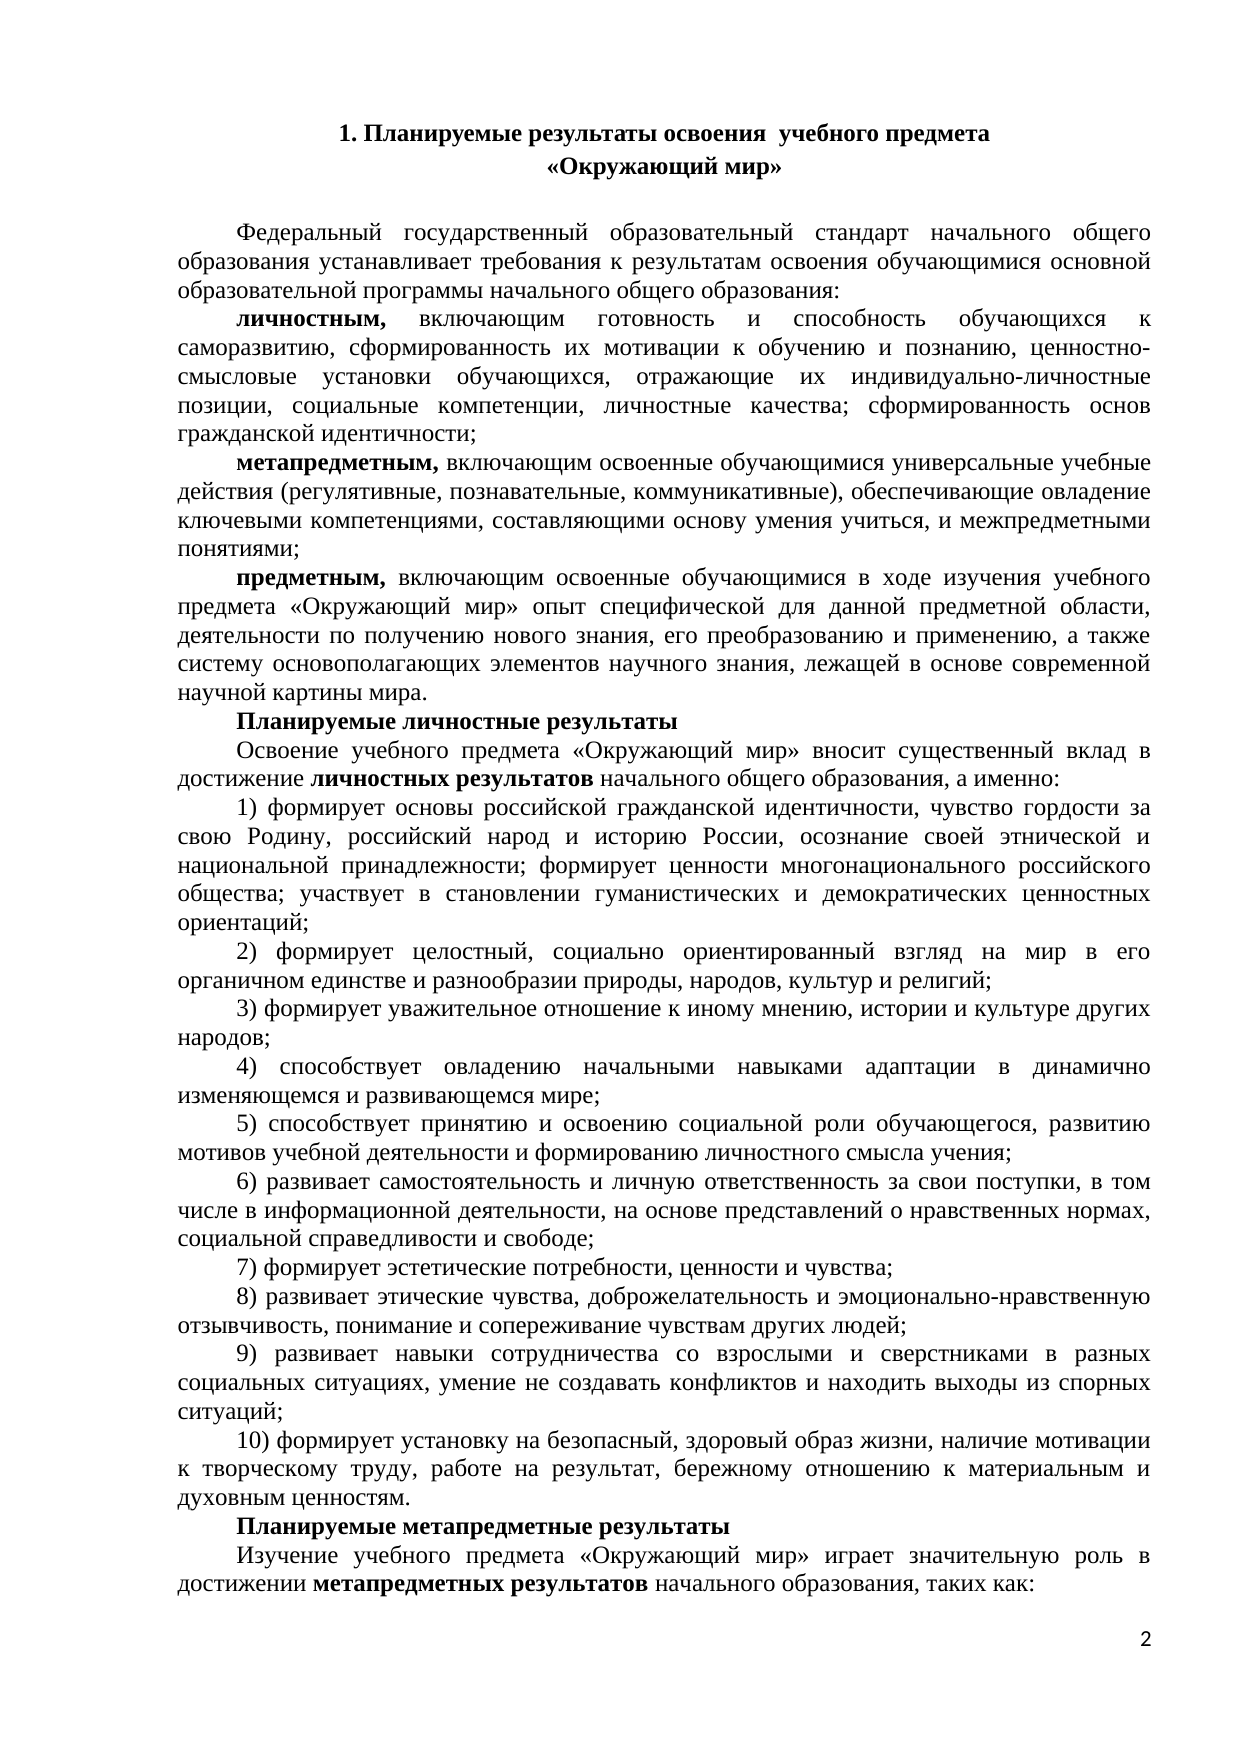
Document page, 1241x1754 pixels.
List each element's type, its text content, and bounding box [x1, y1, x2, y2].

text 7) формирует эстетические потребности, ценности и чувства; [177, 1252, 1152, 1281]
text «Окружающий мир» [177, 151, 1152, 180]
text Изучение учебного предмета «Окружающий мир» играет значительную роль в достижении метапредметных результатов начального образования, таких как: [177, 1540, 1152, 1597]
text 5) способствует принятию и освоению социальной роли обучающегося, развитию мотивов учебной деятельности и формированию личностного смысла учения; [177, 1108, 1152, 1166]
text Планируемые личностные результаты [177, 706, 1152, 735]
text 2) формирует целостный, социально ориентированный взгляд на мир в его органичном единстве и разнообразии природы, народов, культур и религий; [177, 936, 1152, 993]
text 6) развивает самостоятельность и личную ответственность за свои поступки, в том числе в информационной деятельности, на основе представлений о нравственных нормах, социальной справедливости и свободе; [177, 1166, 1152, 1252]
text Освоение учебного предмета «Окружающий мир» вносит существенный вклад в достижение личностных результатов начального общего образования, а именно: [177, 735, 1152, 792]
text 9) развивает навыки сотрудничества со взрослыми и сверстниками в разных социальных ситуациях, умение не создавать конфликтов и находить выходы из спорных ситуаций; [177, 1338, 1152, 1425]
text 8) развивает этические чувства, доброжелательность и эмоционально-нравственную отзывчивость, понимание и сопереживание чувствам других людей; [177, 1281, 1152, 1338]
text Планируемые метапредметные результаты [177, 1511, 1152, 1540]
text предметным, включающим освоенные обучающимися в ходе изучения учебного предмета «Окружающий мир» опыт специфической для данной предметной области, деятельности по получению нового знания, его преобразованию и применению, а также систему основополагающих элементов научного знания, лежащей в основе современной научной картины мира. [177, 562, 1152, 706]
text личностным, включающим готовность и способность обучающихся к саморазвитию, сформированность их мотивации к обучению и познанию, ценностно-смысловые установки обучающихся, отражающие их индивидуально-личностные позиции, социальные компетенции, личностные качества; сформированность основ гражданской идентичности; [177, 303, 1152, 447]
text 3) формирует уважительное отношение к иному мнению, истории и культуре других народов; [177, 993, 1152, 1051]
text метапредметным, включающим освоенные обучающимися универсальные учебные действия (регулятивные, познавательные, коммуникативные), обеспечивающие овладение ключевыми компетенциями, составляющими основу умения учиться, и межпредметными понятиями; [177, 447, 1152, 562]
text 1) формирует основы российской гражданской идентичности, чувство гордости за свою Родину, российский народ и историю России, осознание своей этнической и национальной принадлежности; формирует ценности многонационального российского общества; участвует в становлении гуманистических и демократических ценностных ориентаций; [177, 792, 1152, 936]
text Федеральный государственный образовательный стандарт начального общего образования устанавливает требования к результатам освоения обучающимися основной образовательной программы начального общего образования: [177, 217, 1152, 303]
text 10) формирует установку на безопасный, здоровый образ жизни, наличие мотивации к творческому труду, работе на результат, бережному отношению к материальным и духовным ценностям. [177, 1425, 1152, 1511]
text 1. Планируемые результаты освоения учебного предмета [177, 118, 1152, 147]
text 4) способствует овладению начальными навыками адаптации в динамично изменяющемся и развивающемся мире; [177, 1051, 1152, 1108]
